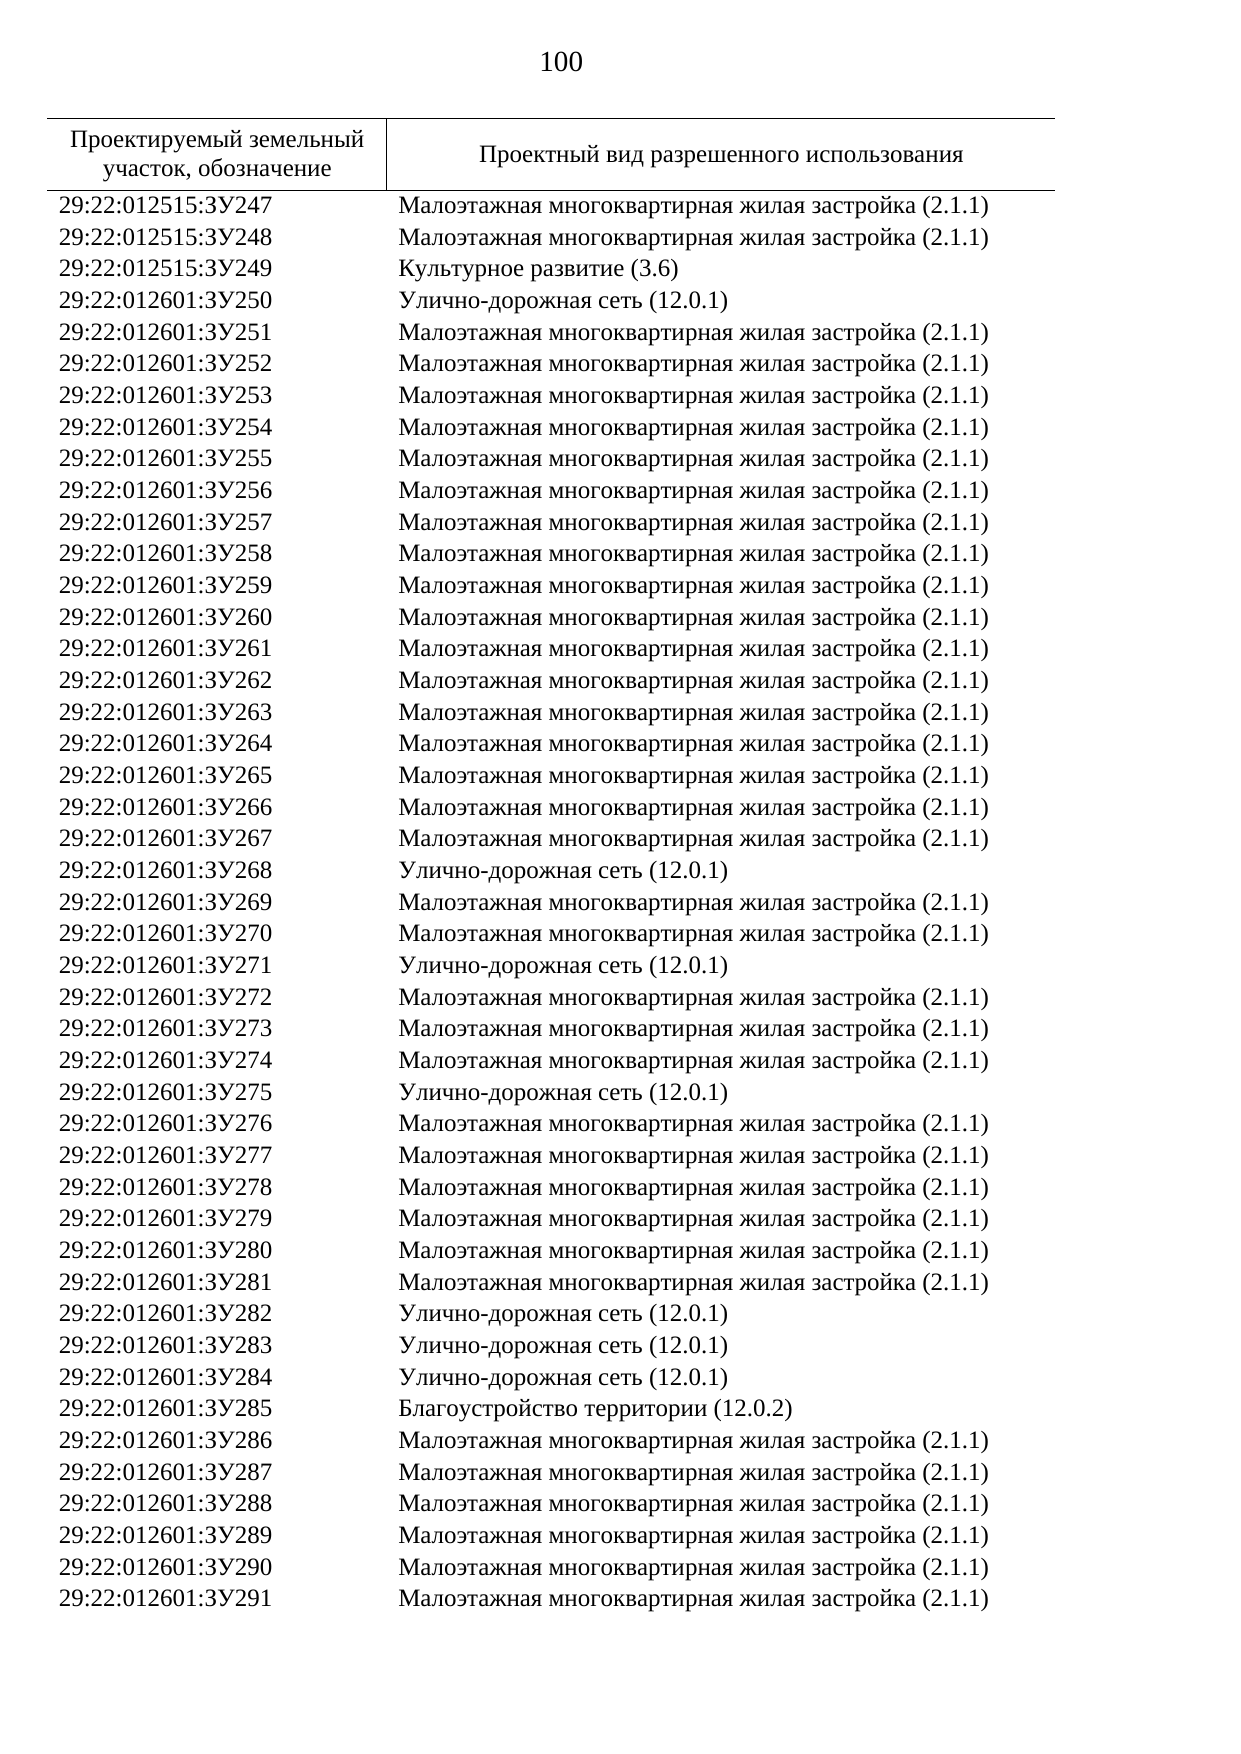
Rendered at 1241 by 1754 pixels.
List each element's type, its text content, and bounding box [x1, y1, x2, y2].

table_header Проектный вид разрешенного использования [387, 119, 1055, 190]
table_header Проектируемый земельный участок, обозначение [47, 119, 386, 190]
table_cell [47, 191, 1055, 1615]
